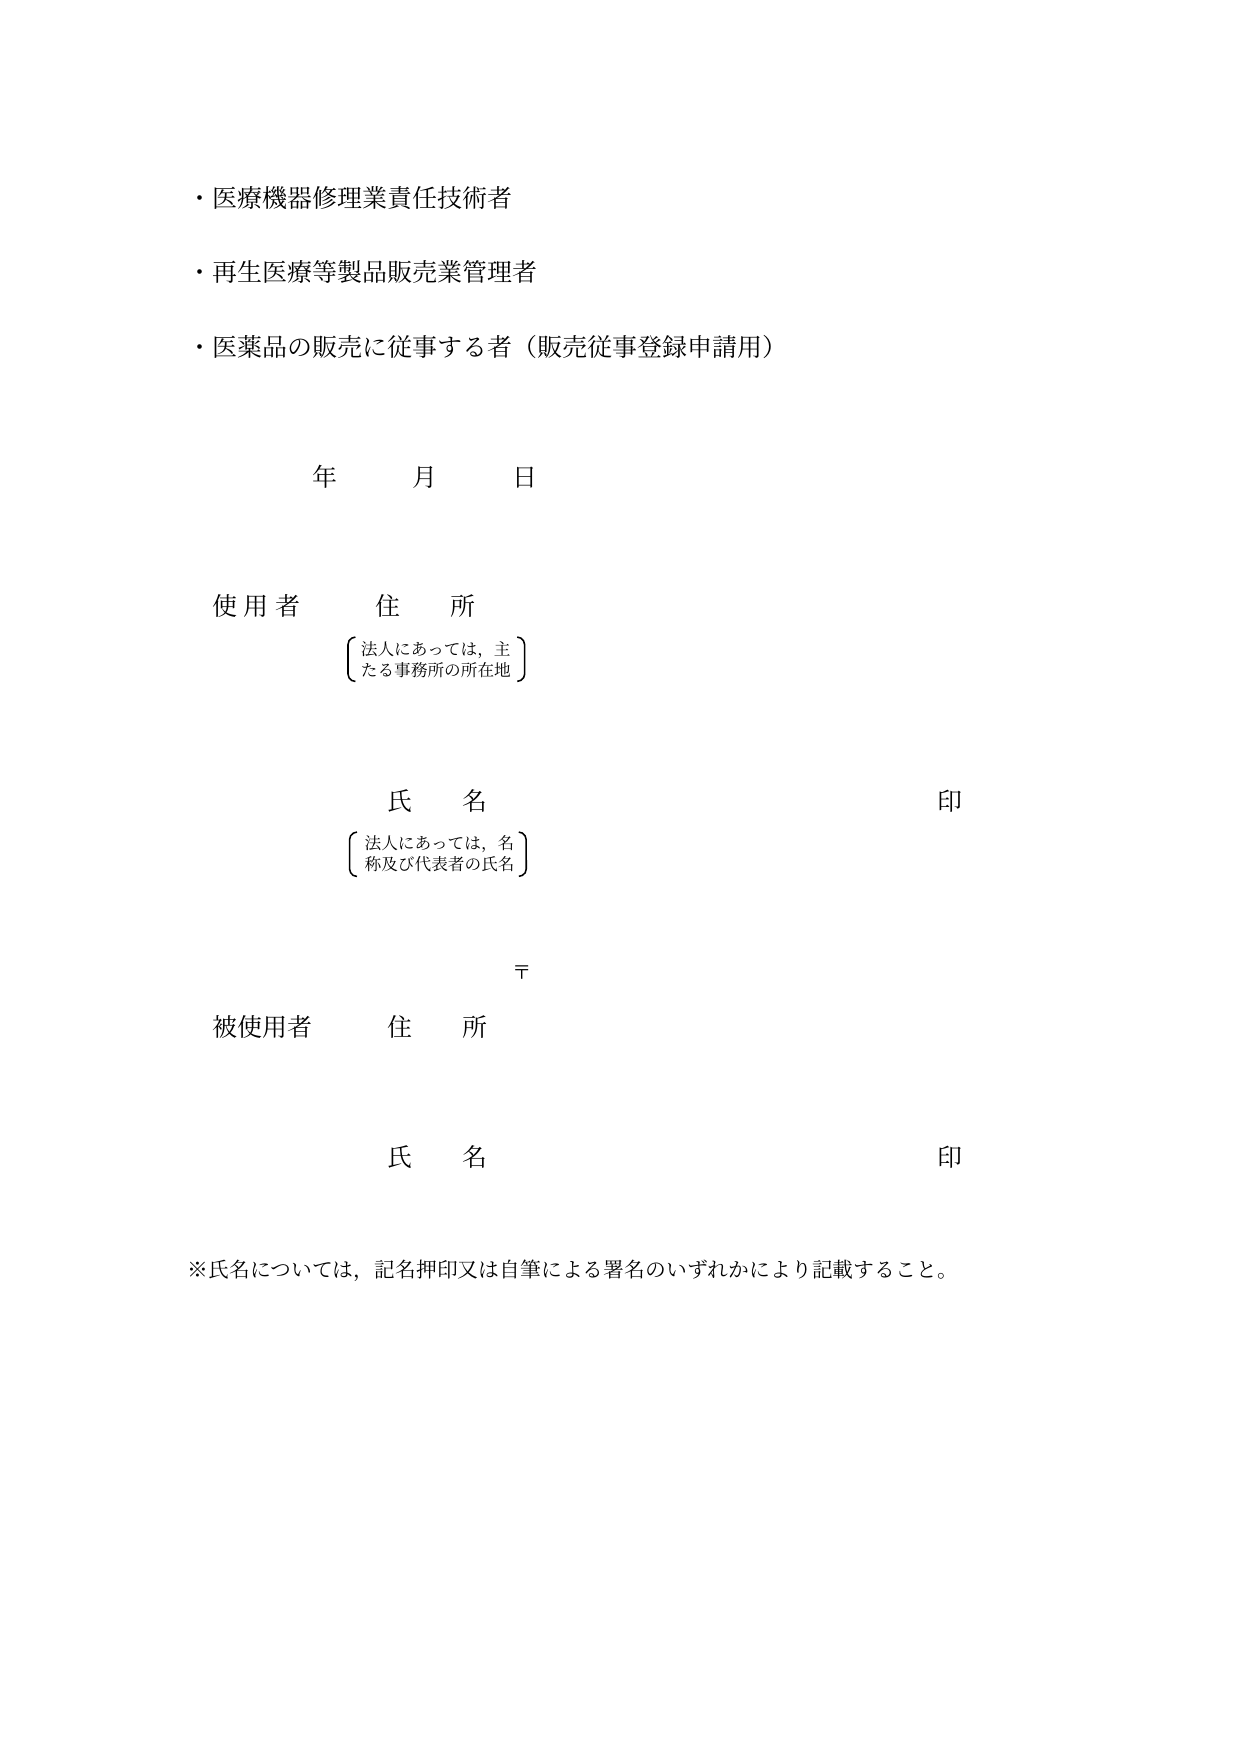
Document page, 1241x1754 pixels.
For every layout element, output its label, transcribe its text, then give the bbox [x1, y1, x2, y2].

text ・再生医療等製品販売業管理者 [112, 239, 1128, 303]
text 被使用者 住 所 [112, 993, 1128, 1058]
text ・医療機器修理業責任技術者 [112, 164, 1128, 229]
text 氏 名 印 [112, 767, 1128, 832]
text 氏 名 印 [112, 1123, 1128, 1188]
text ※氏名については，記名押印又は自筆による署名のいずれかにより記載すること。 [112, 1253, 1128, 1285]
text 年 月 日 [112, 443, 1128, 508]
text 〒 [112, 929, 1128, 993]
text 使 用 者 住 所 [112, 572, 1128, 637]
text ・医薬品の販売に従事する者（販売従事登録申請用） [112, 313, 1128, 378]
